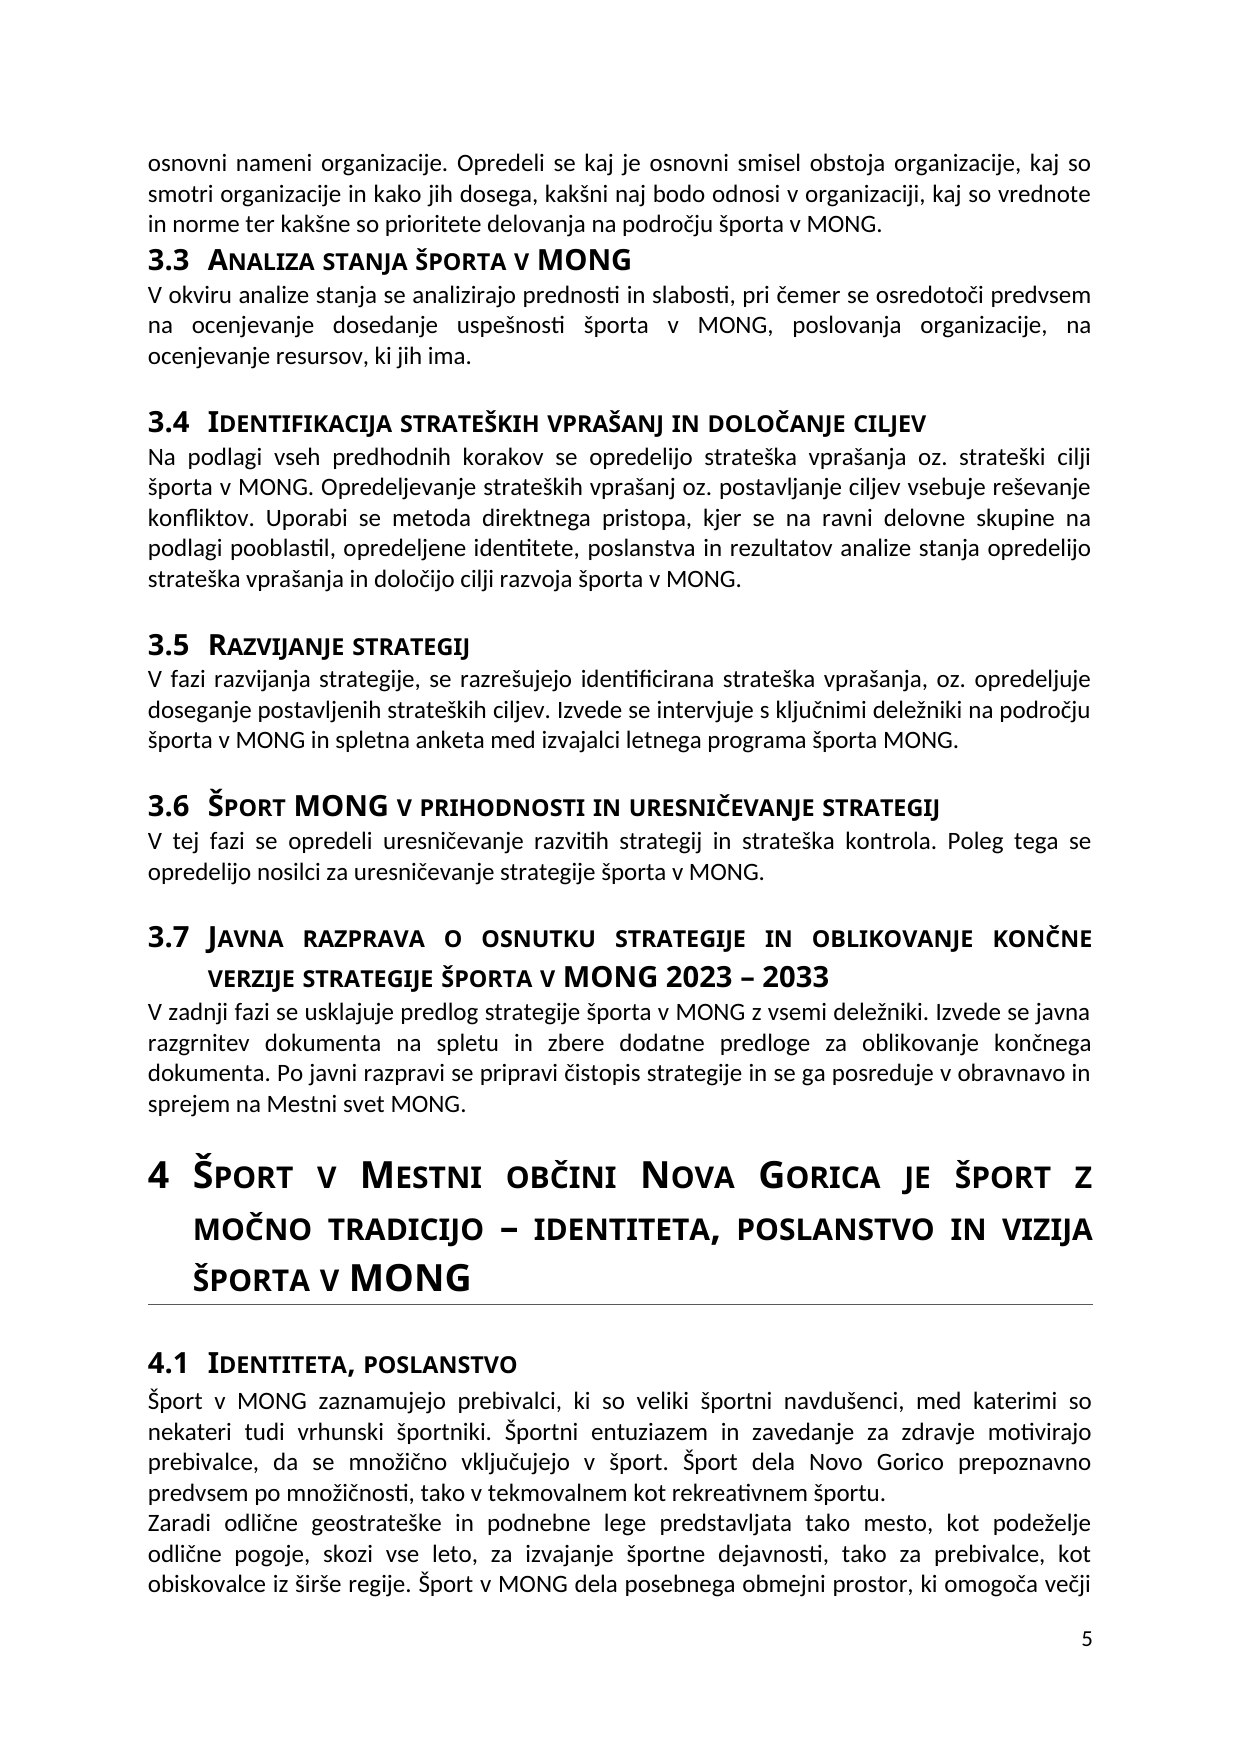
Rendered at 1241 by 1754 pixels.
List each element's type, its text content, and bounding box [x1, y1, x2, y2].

text V tej fazi se opredeli uresničevanje razvitih strategij in strateška kontrola. Poleg tega se opredelijo nosilci za uresničevanje strategije športa v MONG. [148, 825, 1093, 886]
subtitle Analiza stanja športa v MONG [148, 239, 1093, 279]
subtitle Šport v Mestni občini Nova Gorica je šport z močno tradicijo – identiteta, poslanstvo in vizija športa v MONG [148, 1149, 1093, 1304]
subtitle Identifikacija strateških vprašanj in določanje ciljev [148, 401, 1093, 441]
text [148, 1507, 1093, 1599]
text V zadnji fazi se usklajuje predlog strategije športa v MONG z vsemi deležniki. Izvede se javna razgrnitev dokumenta na spletu in zbere dodatne predloge za oblikovanje končnega dokumenta. Po javni razpravi se pripravi čistopis strategije in se ga posreduje v obravnavo in sprejem na Mestni svet MONG. [148, 996, 1093, 1118]
subtitle Identiteta, poslanstvo [148, 1342, 1093, 1382]
text Šport v MONG zaznamujejo prebivalci, ki so veliki športni navdušenci, med katerimi so nekateri tudi vrhunski športniki. Športni entuziazem in zavedanje za zdravje motivirajo prebivalce, da se množično vključujejo v šport. Šport dela Novo Gorico prepoznavno predvsem po množičnosti, tako v tekmovalnem kot rekreativnem športu. [148, 1385, 1093, 1507]
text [148, 148, 1093, 239]
subtitle Razvijanje strategij [148, 624, 1093, 663]
text V fazi razvijanja strategije, se razrešujejo identificirana strateška vprašanja, oz. opredeljuje doseganje postavljenih strateških ciljev. Izvede se intervjuje s ključnimi deležniki na področju športa v MONG in spletna anketa med izvajalci letnega programa športa MONG. [148, 663, 1093, 755]
text V okviru analize stanja se analizirajo prednosti in slabosti, pri čemer se osredotoči predvsem na ocenjevanje dosedanje uspešnosti športa v MONG, poslovanja organizacije, na ocenjevanje resursov, ki jih ima. [148, 279, 1093, 370]
subtitle Javna razprava o osnutku strategije in oblikovanje končne verzije strategije športa v MONG 2023 – 2033 [148, 917, 1093, 996]
text Na podlagi vseh predhodnih korakov se opredelijo strateška vprašanja oz. strateški cilji športa v MONG. Opredeljevanje strateških vprašanj oz. postavljanje ciljev vsebuje reševanje konfliktov. Uporabi se metoda direktnega pristopa, kjer se na ravni delovne skupine na podlagi pooblastil, opredeljene identitete, poslanstva in rezultatov analize stanja opredelijo strateška vprašanja in določijo cilji razvoja športa v MONG. [148, 441, 1093, 593]
subtitle Šport MONG v prihodnosti in uresničevanje strategij [148, 786, 1093, 825]
